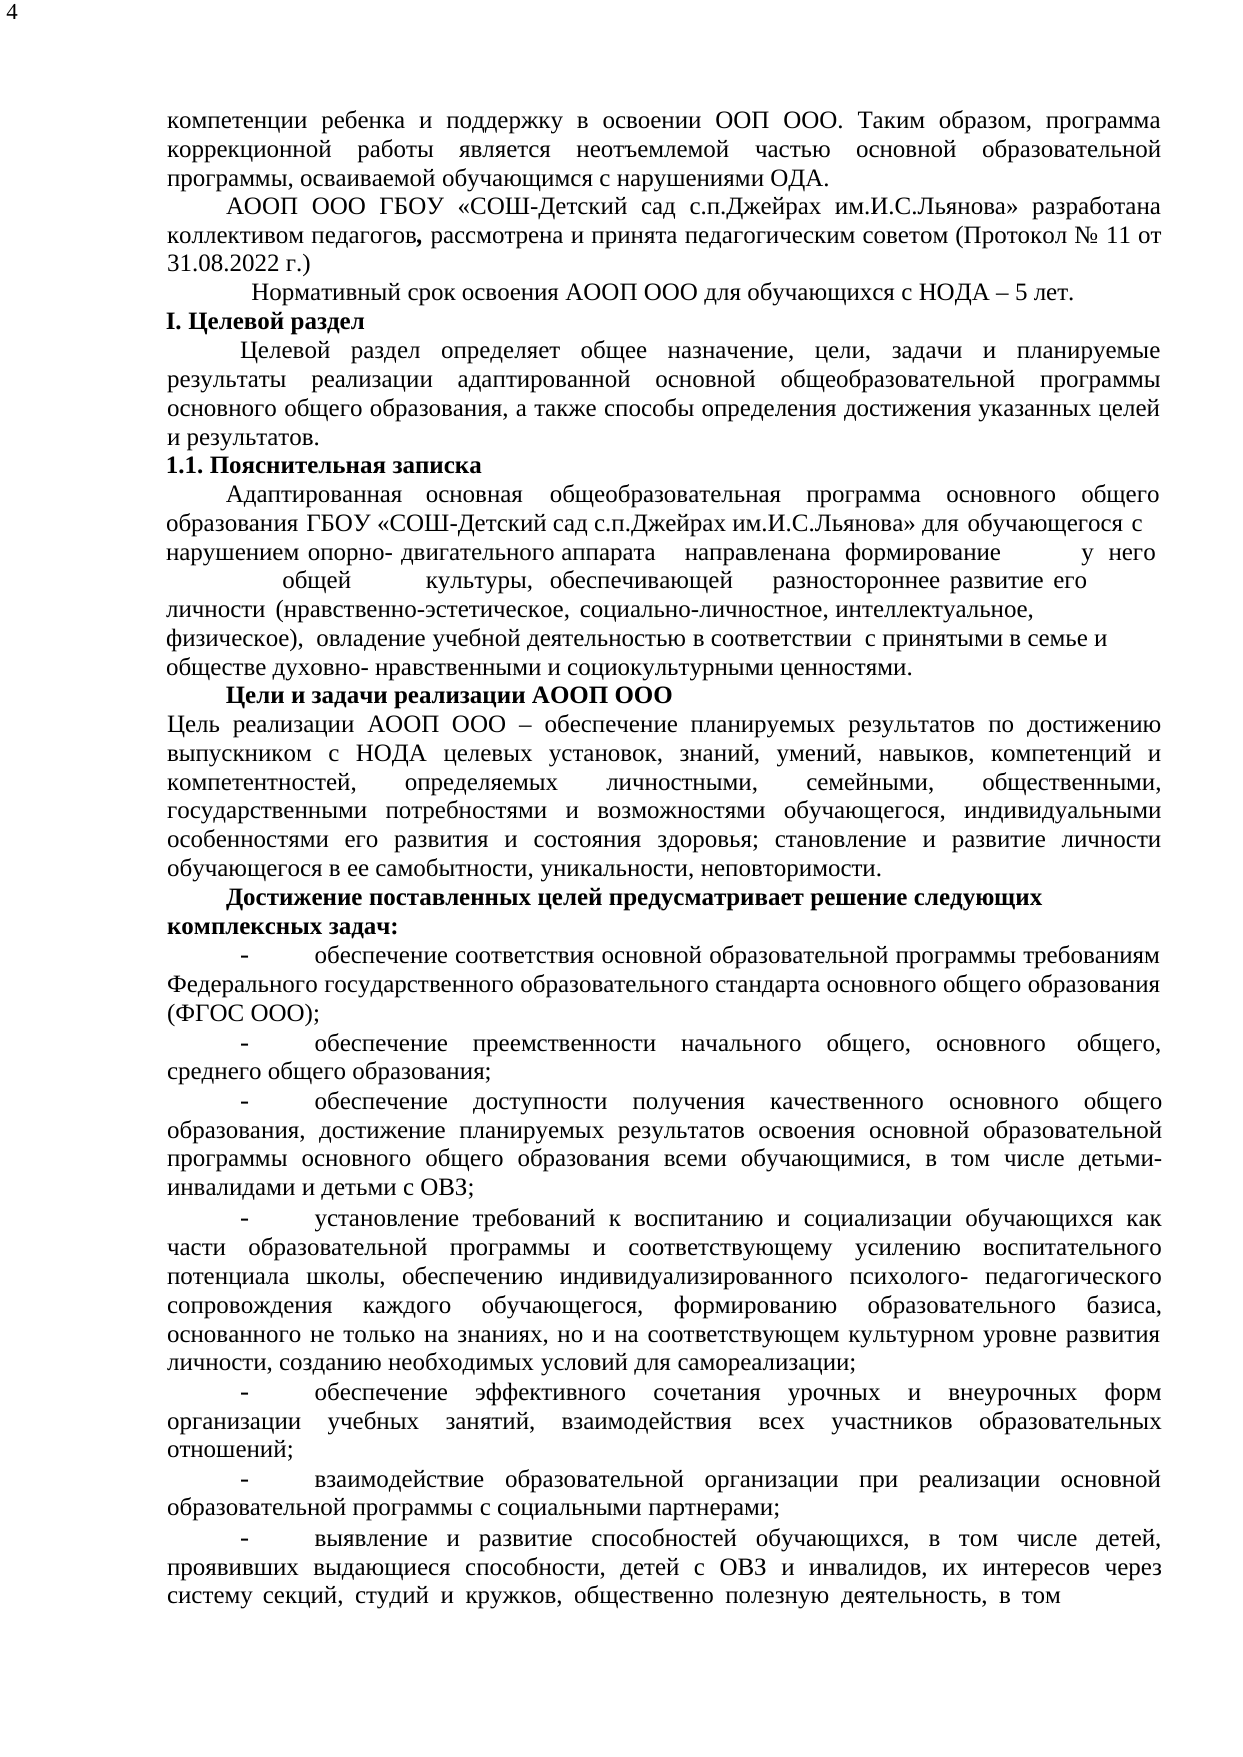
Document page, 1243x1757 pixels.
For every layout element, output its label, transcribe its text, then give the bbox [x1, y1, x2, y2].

text Цели и задачи реализации АООП ООО [166, 680, 1160, 709]
list выявление и развитие способностей обучающихся, в том числе детей, проявивших выдающиеся способности, детей с ОВЗ и инвалидов, их интересов через систему секций, студий и кружков, общественно полезную деятельность, в том [167, 1522, 1162, 1609]
list установление требований к воспитанию и социализации обучающихся как части образовательной программы и соответствующему усилению воспитательного потенциала школы, обеспечению индивидуализированного психолого- педагогического сопровождения каждого обучающегося, формированию образовательного базиса, основанного не только на знаниях, но и на соответствующем культурном уровне развития личности, созданию необходимых условий для самореализации; [167, 1201, 1162, 1376]
list обеспечение соответствия основной образовательной программы требованиям Федерального государственного образовательного стандарта основного общего образования (ФГОС ООО); [167, 939, 1161, 1027]
subtitle Пояснительная записка [166, 451, 1243, 479]
text Адаптированная основная общеобразовательная программа основного общего образования ГБОУ «СОШ-Детский сад с.п.Джейрах им.И.С.Льянова» для обучающегося с нарушением опорно- двигательного аппарата направлена на формирование у него общей культуры, обеспечивающей разностороннее развитие его личности (нравственно-эстетическое, социально-личностное, интеллектуальное, физическое), овладение учебной деятельностью в соответствии с принятыми в семье и обществе духовно- нравственными и социокультурными ценностями. [166, 479, 1160, 680]
list обеспечение преемственности начального общего, основного общего, среднего общего образования; [167, 1028, 1161, 1084]
subtitle Достижение поставленных целей предусматривает решение следующих комплексных задач: [167, 882, 1043, 939]
text Нормативный срок освоения АООП ООО для обучающихся с НОДА – 5 лет. [251, 277, 1243, 306]
list взаимодействие образовательной организации при реализации основной образовательной программы с социальными партнерами; [167, 1464, 1161, 1521]
text компетенции ребенка и поддержку в освоении ООП ООО. Таким образом, программа коррекционной работы является неотъемлемой частью основной образовательной программы, осваиваемой обучающимся с нарушениями ОДА. [167, 106, 1161, 192]
text Целевой раздел определяет общее назначение, цели, задачи и планируемые результаты реализации адаптированной основной общеобразовательной программы основного общего образования, а также способы определения достижения указанных целей и результатов. [167, 335, 1161, 450]
text АООП ООО ГБОУ «СОШ-Детский сад с.п.Джейрах им.И.С.Льянова» разработана коллективом педагогов, рассмотрена и принята педагогическим советом (Протокол № 11 от 31.08.2022 г.) [167, 192, 1161, 277]
subtitle Целевой раздел [166, 307, 1243, 335]
text Цель реализации АООП ООО – обеспечение планируемых результатов по достижению выпускником с НОДА целевых установок, знаний, умений, навыков, компетенций и компетентностей, определяемых личностными, семейными, общественными, государственными потребностями и возможностями обучающегося, индивидуальными особенностями его развития и состояния здоровья; становление и развитие личности обучающегося в ее самобытности, уникальности, неповторимости. [167, 709, 1162, 882]
list обеспечение эффективного сочетания урочных и внеурочных форм организации учебных занятий, взаимодействия всех участников образовательных отношений; [167, 1376, 1161, 1463]
list обеспечение доступности получения качественного основного общего образования, достижение планируемых результатов освоения основной образовательной программы основного общего образования всеми обучающимися, в том числе детьми- инвалидами и детьми с ОВЗ; [167, 1085, 1162, 1201]
